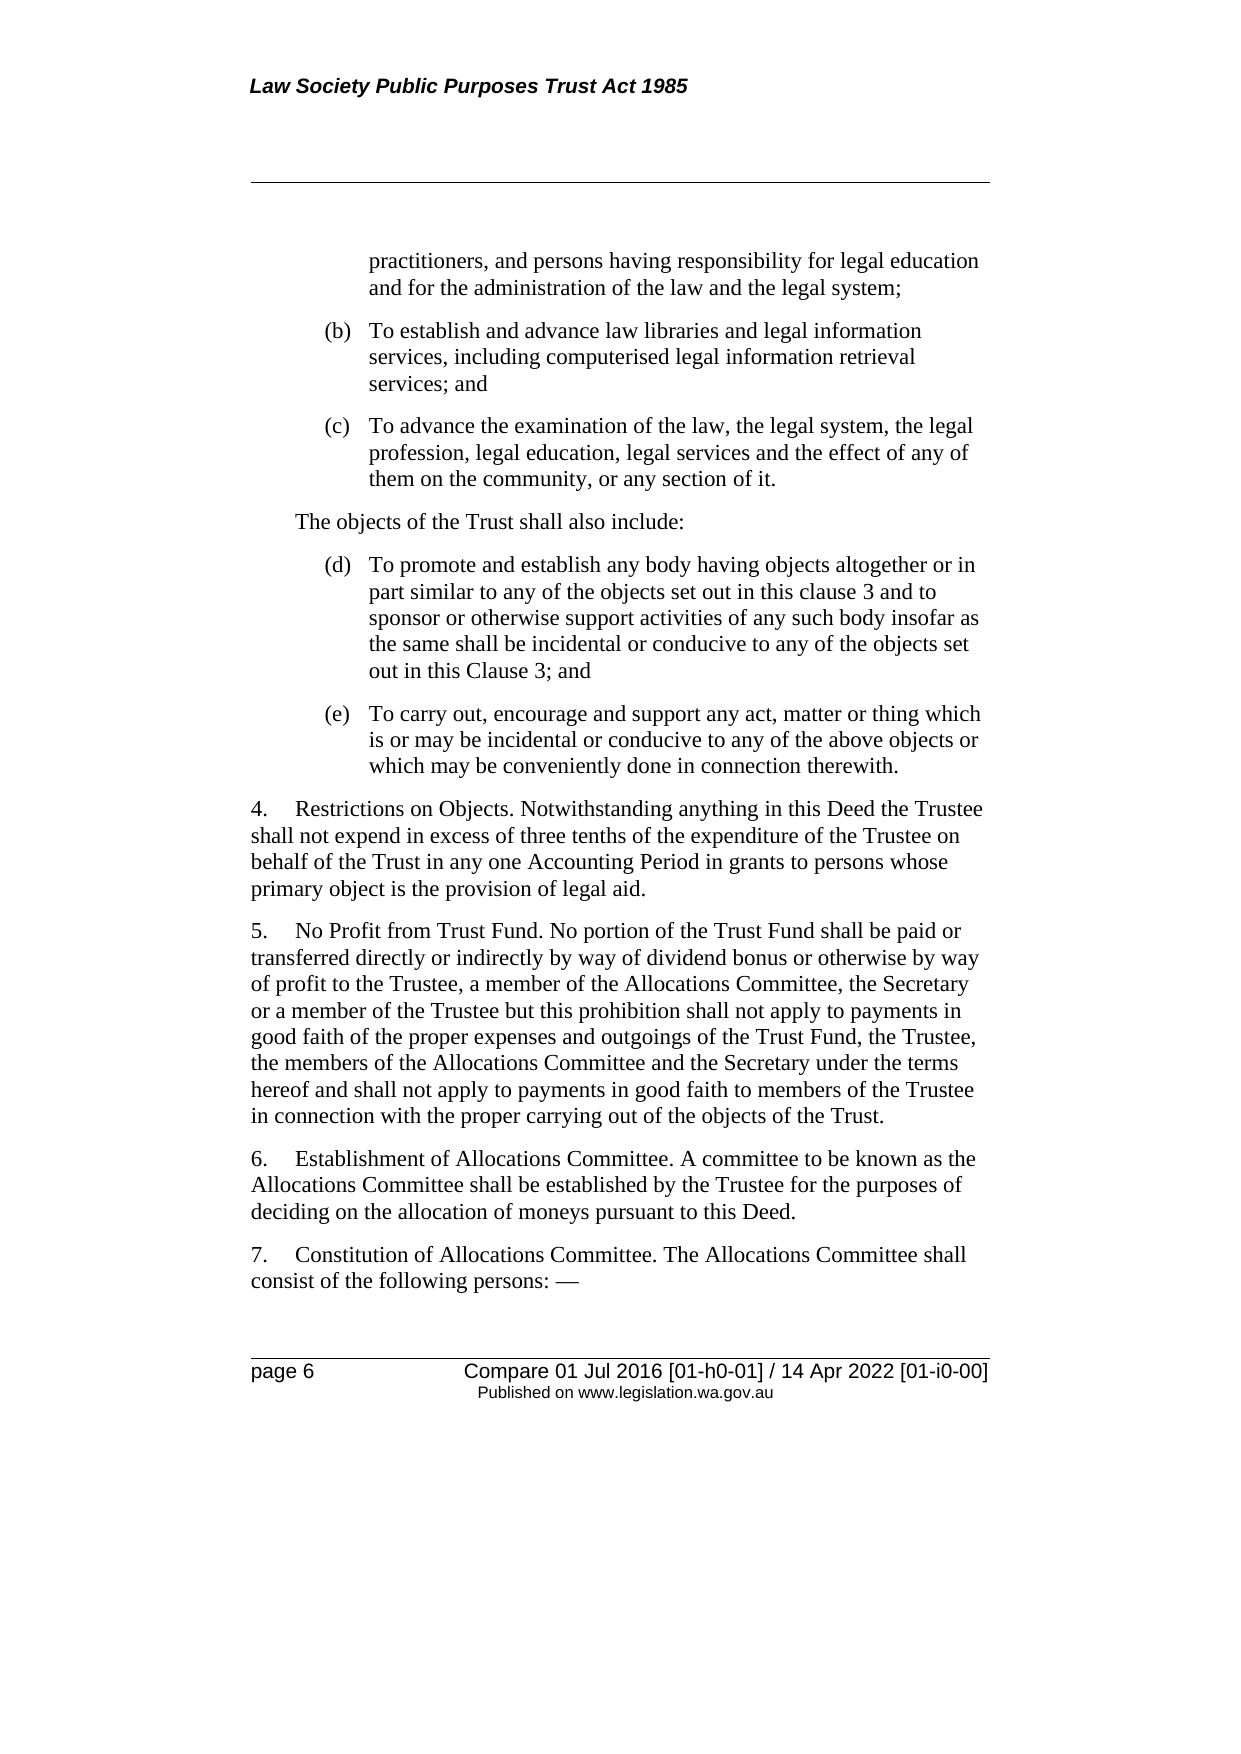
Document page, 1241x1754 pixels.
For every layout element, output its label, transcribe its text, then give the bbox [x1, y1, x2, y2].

text (c) To advance the examination of the law, the legal system, the legal profession, legal education, legal services and the effect of any of them on the community, or any section of it. [324, 413, 990, 492]
text The objects of the Trust shall also include: [251, 508, 990, 535]
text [324, 247, 990, 300]
text 5. No Profit from Trust Fund. No portion of the Trust Fund shall be paid or transferred directly or indirectly by way of dividend bonus or otherwise by way of profit to the Trustee, a member of the Allocations Committee, the Secretary or a member of the Trustee but this prohibition shall not apply to payments in good faith of the proper expenses and outgoings of the Trust Fund, the Trustee, the members of the Allocations Committee and the Secretary under the terms hereof and shall not apply to payments in good faith to members of the Trustee in connection with the proper carrying out of the objects of the Trust. [251, 918, 990, 1128]
text 7. Constitution of Allocations Committee. The Allocations Committee shall consist of the following persons: — [251, 1241, 990, 1293]
text (e) To carry out, encourage and support any act, matter or thing which is or may be incidental or conducive to any of the above objects or which may be conveniently done in connection therewith. [324, 700, 990, 779]
text (b) To establish and advance law libraries and legal information services, including computerised legal information retrieval services; and [324, 317, 990, 396]
text 4. Restrictions on Objects. Notwithstanding anything in this Deed the Trustee shall not expend in excess of three tenths of the expenditure of the Trustee on behalf of the Trust in any one Accounting Period in grants to persons whose primary object is the provision of legal aid. [251, 796, 990, 901]
text (d) To promote and establish any body having objects altogether or in part similar to any of the objects set out in this clause 3 and to sponsor or otherwise support activities of any such body insofar as the same shall be incidental or conducive to any of the objects set out in this Clause 3; and [324, 551, 990, 683]
text 6. Establishment of Allocations Committee. A committee to be known as the Allocations Committee shall be established by the Trustee for the purposes of deciding on the allocation of moneys pursuant to this Deed. [251, 1145, 990, 1224]
